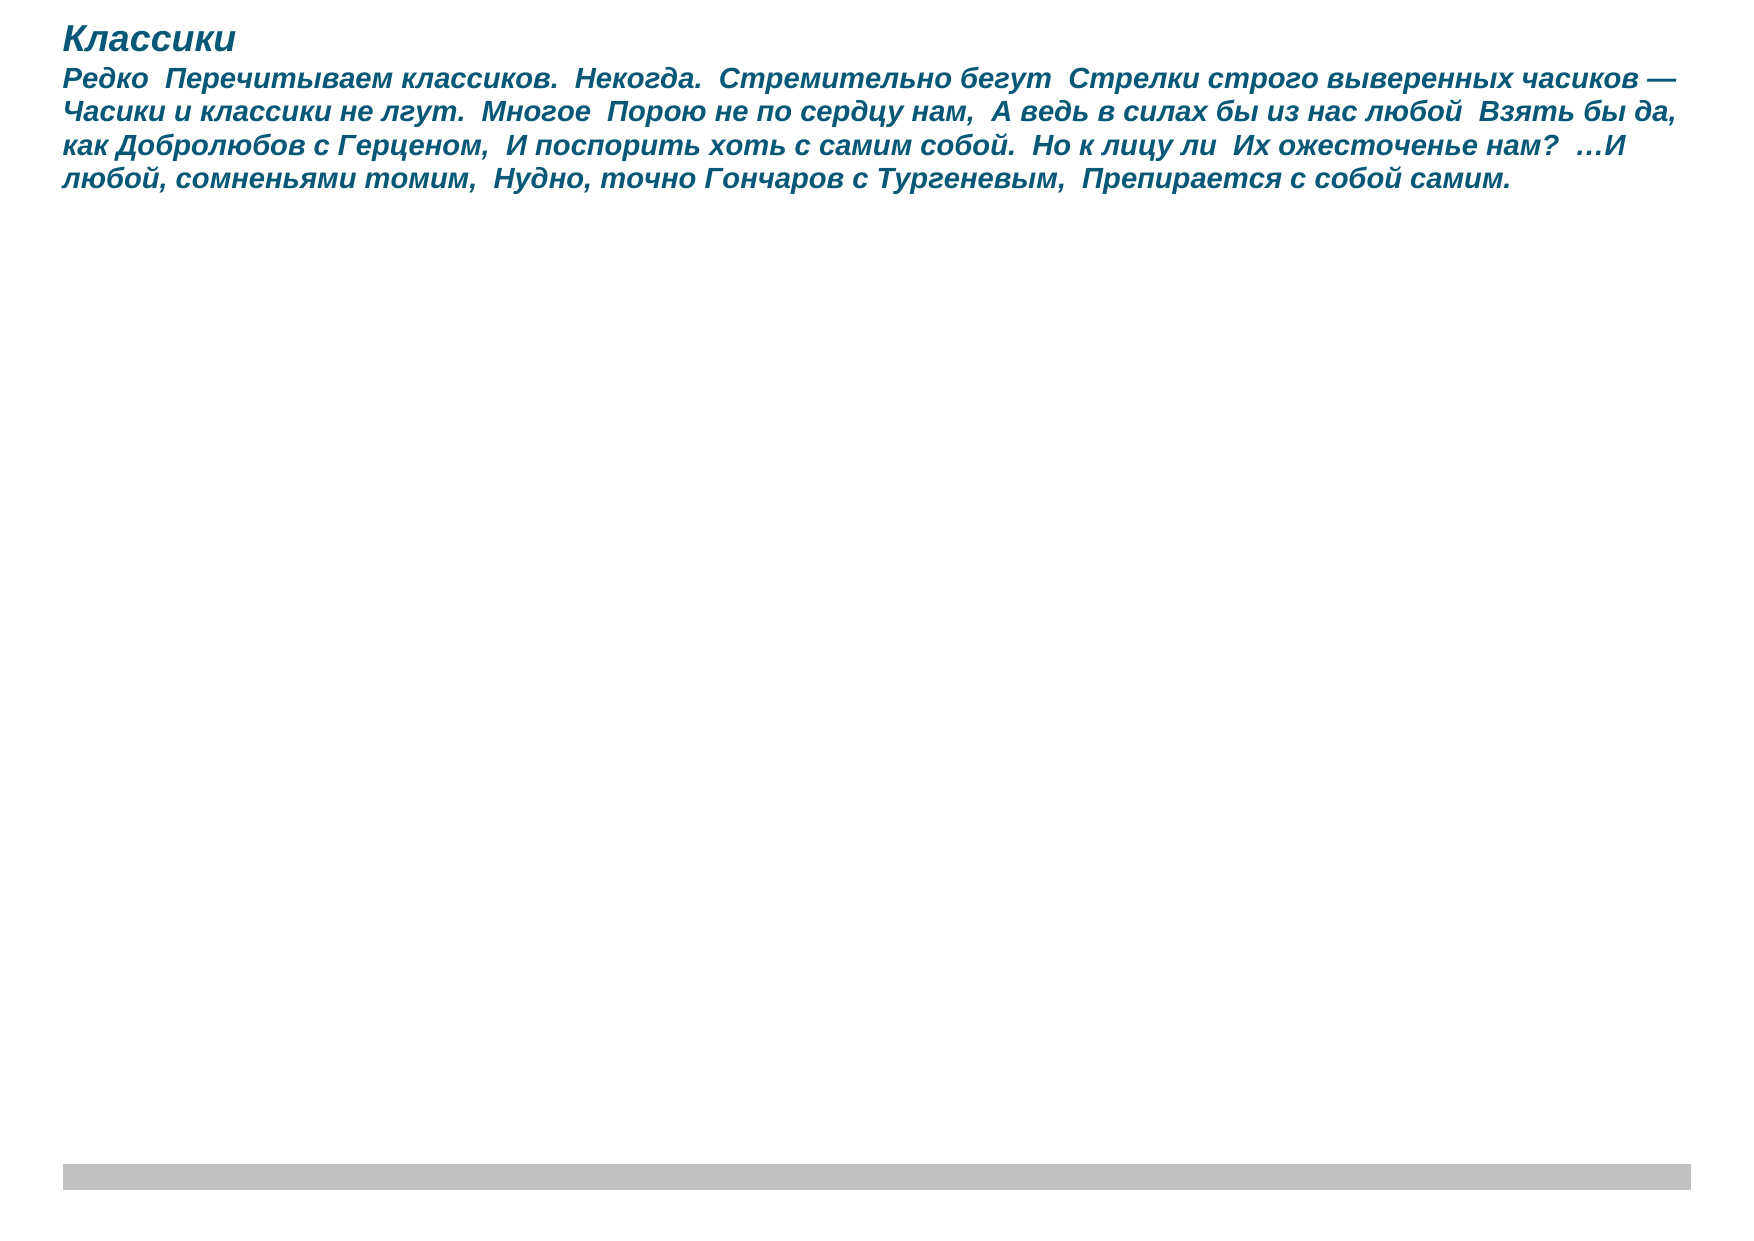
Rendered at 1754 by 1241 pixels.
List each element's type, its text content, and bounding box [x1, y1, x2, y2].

subtitle Классики [62, 17, 1691, 60]
text Редко [62, 61, 1691, 195]
